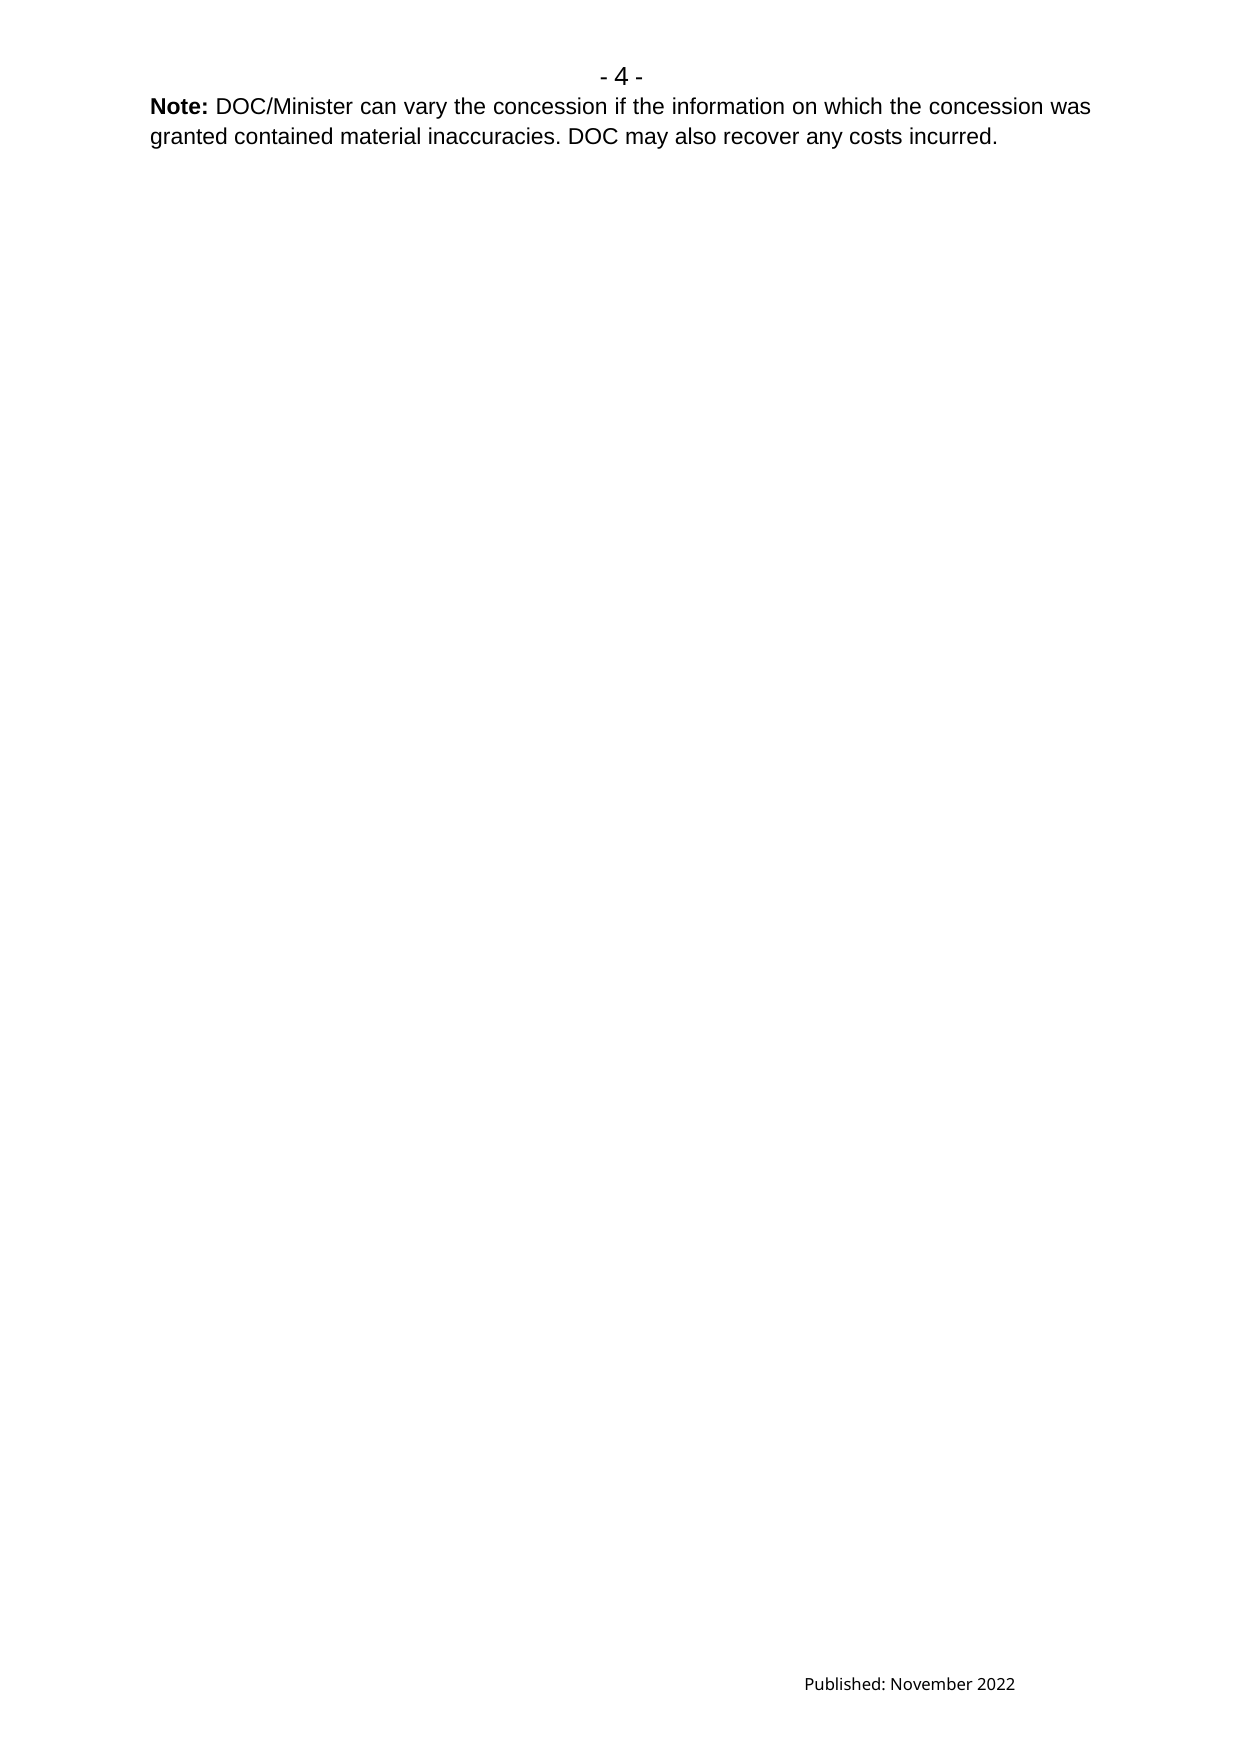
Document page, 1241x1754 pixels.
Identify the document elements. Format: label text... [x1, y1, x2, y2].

text Note: DOC/Minister can vary the concession if the information on which the concession was granted contained material inaccuracies. DOC may also recover any costs incurred. [150, 93, 1093, 150]
